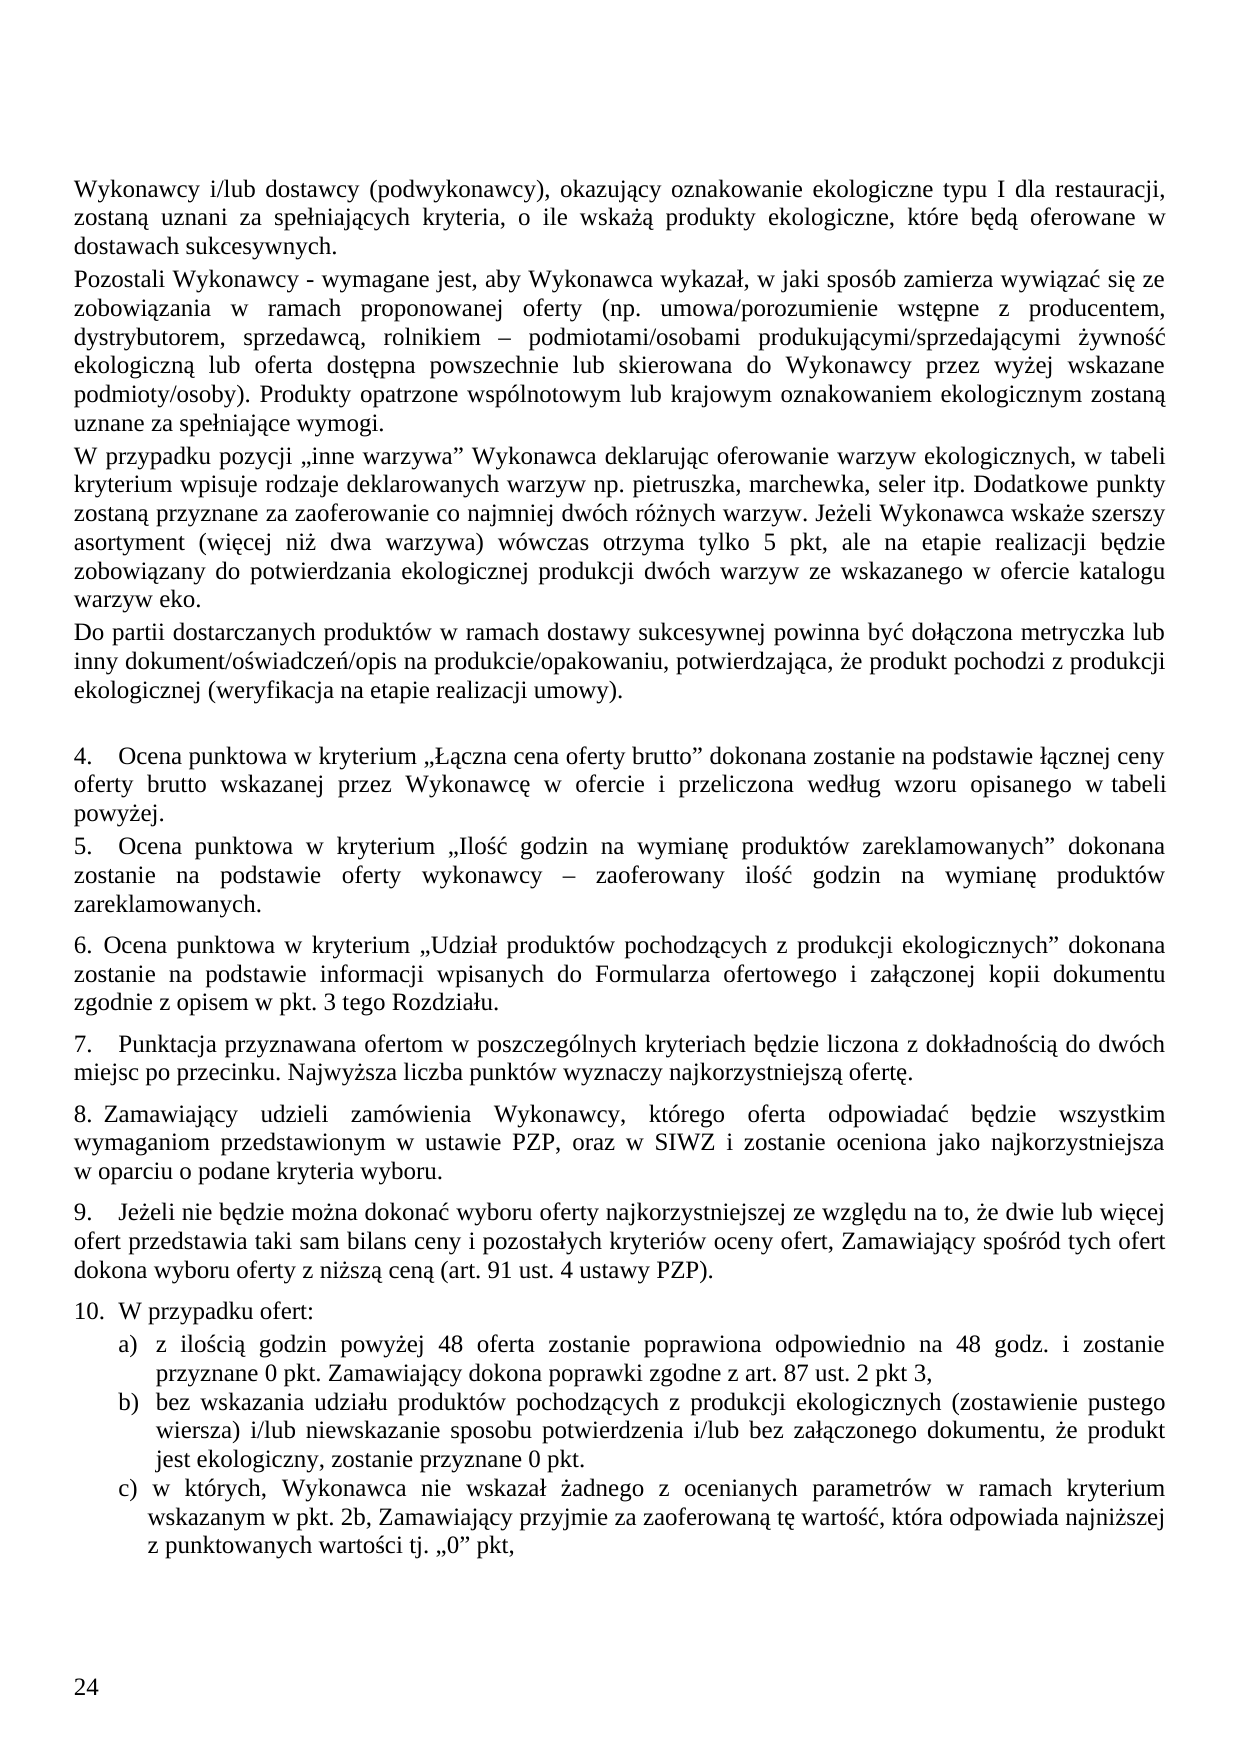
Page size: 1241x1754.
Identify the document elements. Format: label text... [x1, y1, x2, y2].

text c) w których, Wykonawca nie wskazał żadnego z ocenianych parametrów w ramach kryterium wskazanym w pkt. 2b, Zamawiający przyjmie za zaoferowaną tę wartość, która odpowiada najniższej z punktowanych wartości tj. „0” pkt, [118, 1473, 1166, 1559]
text Wykonawcy i/lub dostawcy (podwykonawcy), okazujący oznakowanie ekologiczne typu I dla restauracji, zostaną uznani za spełniających kryteria, o ile wskażą produkty ekologiczne, które będą oferowane w dostawach sukcesywnych. [74, 174, 1166, 260]
text Do partii dostarczanych produktów w ramach dostawy sukcesywnej powinna być dołączona metryczka lub inny dokument/oświadczeń/opis na produkcie/opakowaniu, potwierdzająca, że produkt pochodzi z produkcji ekologicznej (weryfikacja na etapie realizacji umowy). [74, 617, 1166, 704]
list Zamawiający udzieli zamówienia Wykonawcy, którego oferta odpowiadać będzie wszystkim wymaganiom przedstawionym w ustawie PZP, oraz w SIWZ i zostanie oceniona jako najkorzystniejsza w oparciu o podane kryteria wyboru. [74, 1099, 1166, 1185]
list Ocena punktowa w kryterium „Ilość godzin na wymianę produktów zareklamowanych” dokonana zostanie na podstawie oferty wykonawcy – zaoferowany ilość godzin na wymianę produktów zareklamowanych. [74, 831, 1166, 917]
list z ilością godzin powyżej 48 oferta zostanie poprawiona odpowiednio na 48 godz. i zostanie przyznane 0 pkt. Zamawiający dokona poprawki zgodne z art. 87 ust. 2 pkt 3, [118, 1329, 1166, 1387]
list W przypadku ofert: [74, 1296, 1166, 1325]
list Jeżeli nie będzie można dokonać wyboru oferty najkorzystniejszej ze względu na to, że dwie lub więcej ofert przedstawia taki sam bilans ceny i pozostałych kryteriów oceny ofert, Zamawiający spośród tych ofert dokona wyboru oferty z niższą ceną (art. 91 ust. 4 ustawy PZP). [74, 1197, 1166, 1284]
list Ocena punktowa w kryterium „Łączna cena oferty brutto” dokonana zostanie na podstawie łącznej ceny oferty brutto wskazanej przez Wykonawcę w ofercie i przeliczona według wzoru opisanego w tabeli powyżej. [74, 741, 1166, 827]
list bez wskazania udziału produktów pochodzących z produkcji ekologicznych (zostawienie pustego wiersza) i/lub niewskazanie sposobu potwierdzenia i/lub bez załączonego dokumentu, że produkt jest ekologiczny, zostanie przyznane 0 pkt. [118, 1387, 1166, 1473]
text Pozostali Wykonawcy - wymagane jest, aby Wykonawca wykazał, w jaki sposób zamierza wywiązać się ze zobowiązania w ramach proponowanej oferty (np. umowa/porozumienie wstępne z producentem, dystrybutorem, sprzedawcą, rolnikiem – podmiotami/osobami produkującymi/sprzedającymi żywność ekologiczną lub oferta dostępna powszechnie lub skierowana do Wykonawcy przez wyżej wskazane podmioty/osoby). Produkty opatrzone wspólnotowym lub krajowym oznakowaniem ekologicznym zostaną uznane za spełniające wymogi. [74, 264, 1166, 437]
list Punktacja przyznawana ofertom w poszczególnych kryteriach będzie liczona z dokładnością do dwóch miejsc po przecinku. Najwyższa liczba punktów wyznaczy najkorzystniejszą ofertę. [74, 1029, 1166, 1086]
list Ocena punktowa w kryterium „Udział produktów pochodzących z produkcji ekologicznych” dokonana zostanie na podstawie informacji wpisanych do Formularza ofertowego i załączonej kopii dokumentu zgodnie z opisem w pkt. 3 tego Rozdziału. [74, 930, 1166, 1016]
text W przypadku pozycji „inne warzywa” Wykonawca deklarując oferowanie warzyw ekologicznych, w tabeli kryterium wpisuje rodzaje deklarowanych warzyw np. pietruszka, marchewka, seler itp. Dodatkowe punkty zostaną przyznane za zaoferowanie co najmniej dwóch różnych warzyw. Jeżeli Wykonawca wskaże szerszy asortyment (więcej niż dwa warzywa) wówczas otrzyma tylko 5 pkt, ale na etapie realizacji będzie zobowiązany do potwierdzania ekologicznej produkcji dwóch warzyw ze wskazanego w ofercie katalogu warzyw eko. [74, 441, 1166, 613]
